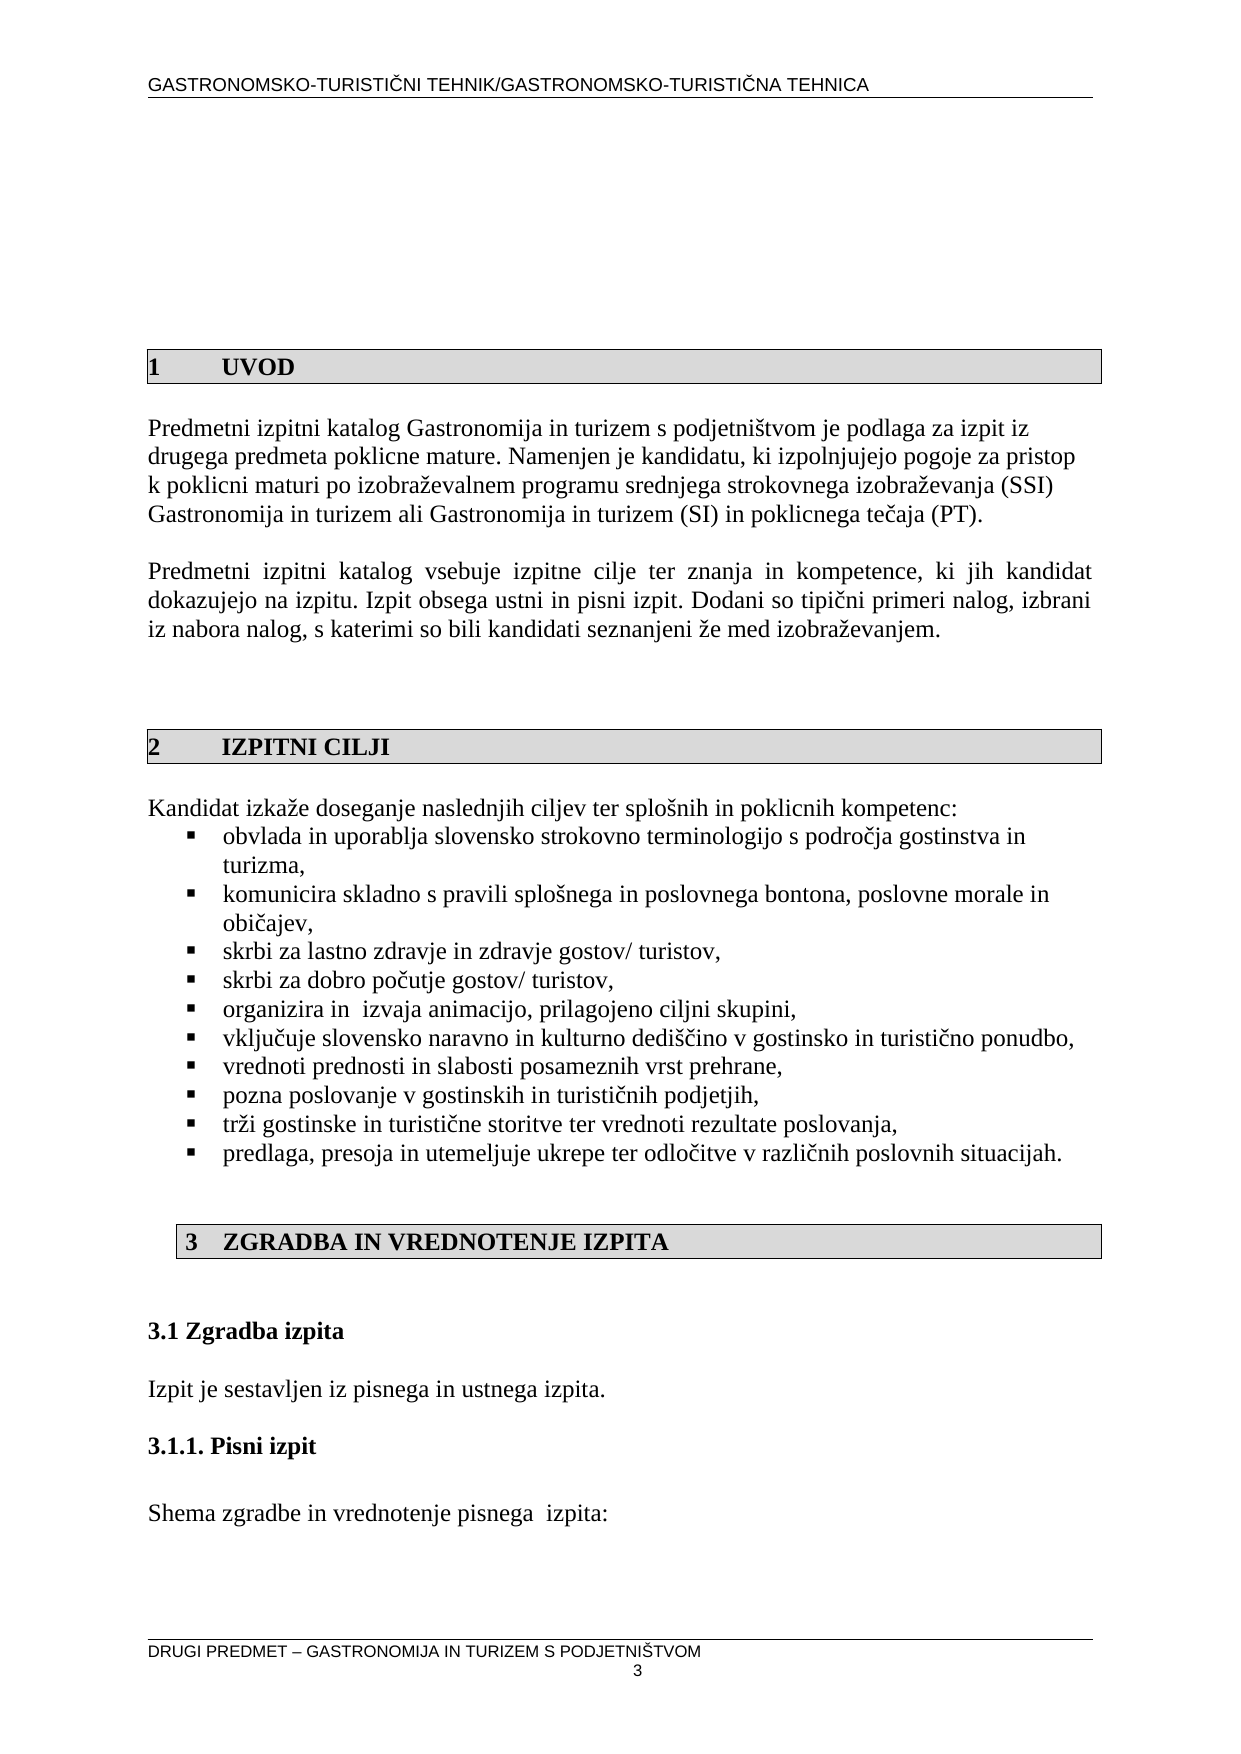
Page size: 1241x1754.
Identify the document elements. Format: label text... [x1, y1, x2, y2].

list trži gostinske in turistične storitve ter vrednoti rezultate poslovanja, [185, 1109, 1093, 1138]
text 2 IZPITNI CILJI [148, 730, 1101, 763]
list organizira in izvaja animacijo, prilagojeno ciljni skupini, [185, 994, 1093, 1023]
list vključuje slovensko naravno in kulturno dediščino v gostinsko in turistično ponudbo, [185, 1023, 1093, 1051]
text Izpit je sestavljen iz pisnega in ustnega izpita. [148, 1374, 1093, 1403]
list skrbi za lastno zdravje in zdravje gostov/ turistov, [185, 936, 1093, 965]
list obvlada in uporablja slovensko strokovno terminologijo s področja gostinstva in turizma, [185, 821, 1093, 879]
list pozna poslovanje v gostinskih in turističnih podjetjih, [185, 1080, 1093, 1109]
text Predmetni izpitni katalog Gastronomija in turizem s podjetništvom je podlaga za izpit iz drugega predmeta poklicne mature. Namenjen je kandidatu, ki izpolnjujejo pogoje za pristop k poklicni maturi po izobraževalnem programu srednjega strokovnega izobraževanja (SSI) Gastronomija in turizem ali Gastronomija in turizem (SI) in poklicnega tečaja (PT). [148, 413, 1093, 528]
list komunicira skladno s pravili splošnega in poslovnega bontona, poslovne morale in običajev, [185, 879, 1093, 936]
list vrednoti prednosti in slabosti posameznih vrst prehrane, [185, 1051, 1093, 1080]
list ZGRADBA IN VREDNOTENJE IZPITA [177, 1225, 1101, 1258]
text 3.1 Zgradba izpita [148, 1316, 1093, 1345]
text 1 UVOD [148, 350, 1101, 383]
list predlaga, presoja in utemeljuje ukrepe ter odločitve v različnih poslovnih situacijah. [185, 1138, 1093, 1166]
text Shema zgradbe in vrednotenje pisnega izpita: [148, 1498, 1093, 1527]
text Predmetni izpitni katalog vsebuje izpitne cilje ter znanja in kompetence, ki jih kandidat dokazujejo na izpitu. Izpit obsega ustni in pisni izpit. Dodani so tipični primeri nalog, izbrani iz nabora nalog, s katerimi so bili kandidati seznanjeni že med izobraževanjem. [148, 556, 1093, 643]
text 3.1.1. Pisni izpit [148, 1431, 1093, 1460]
list skrbi za dobro počutje gostov/ turistov, [185, 965, 1093, 994]
text Kandidat izkaže doseganje naslednjih ciljev ter splošnih in poklicnih kompetenc: [148, 793, 1093, 821]
